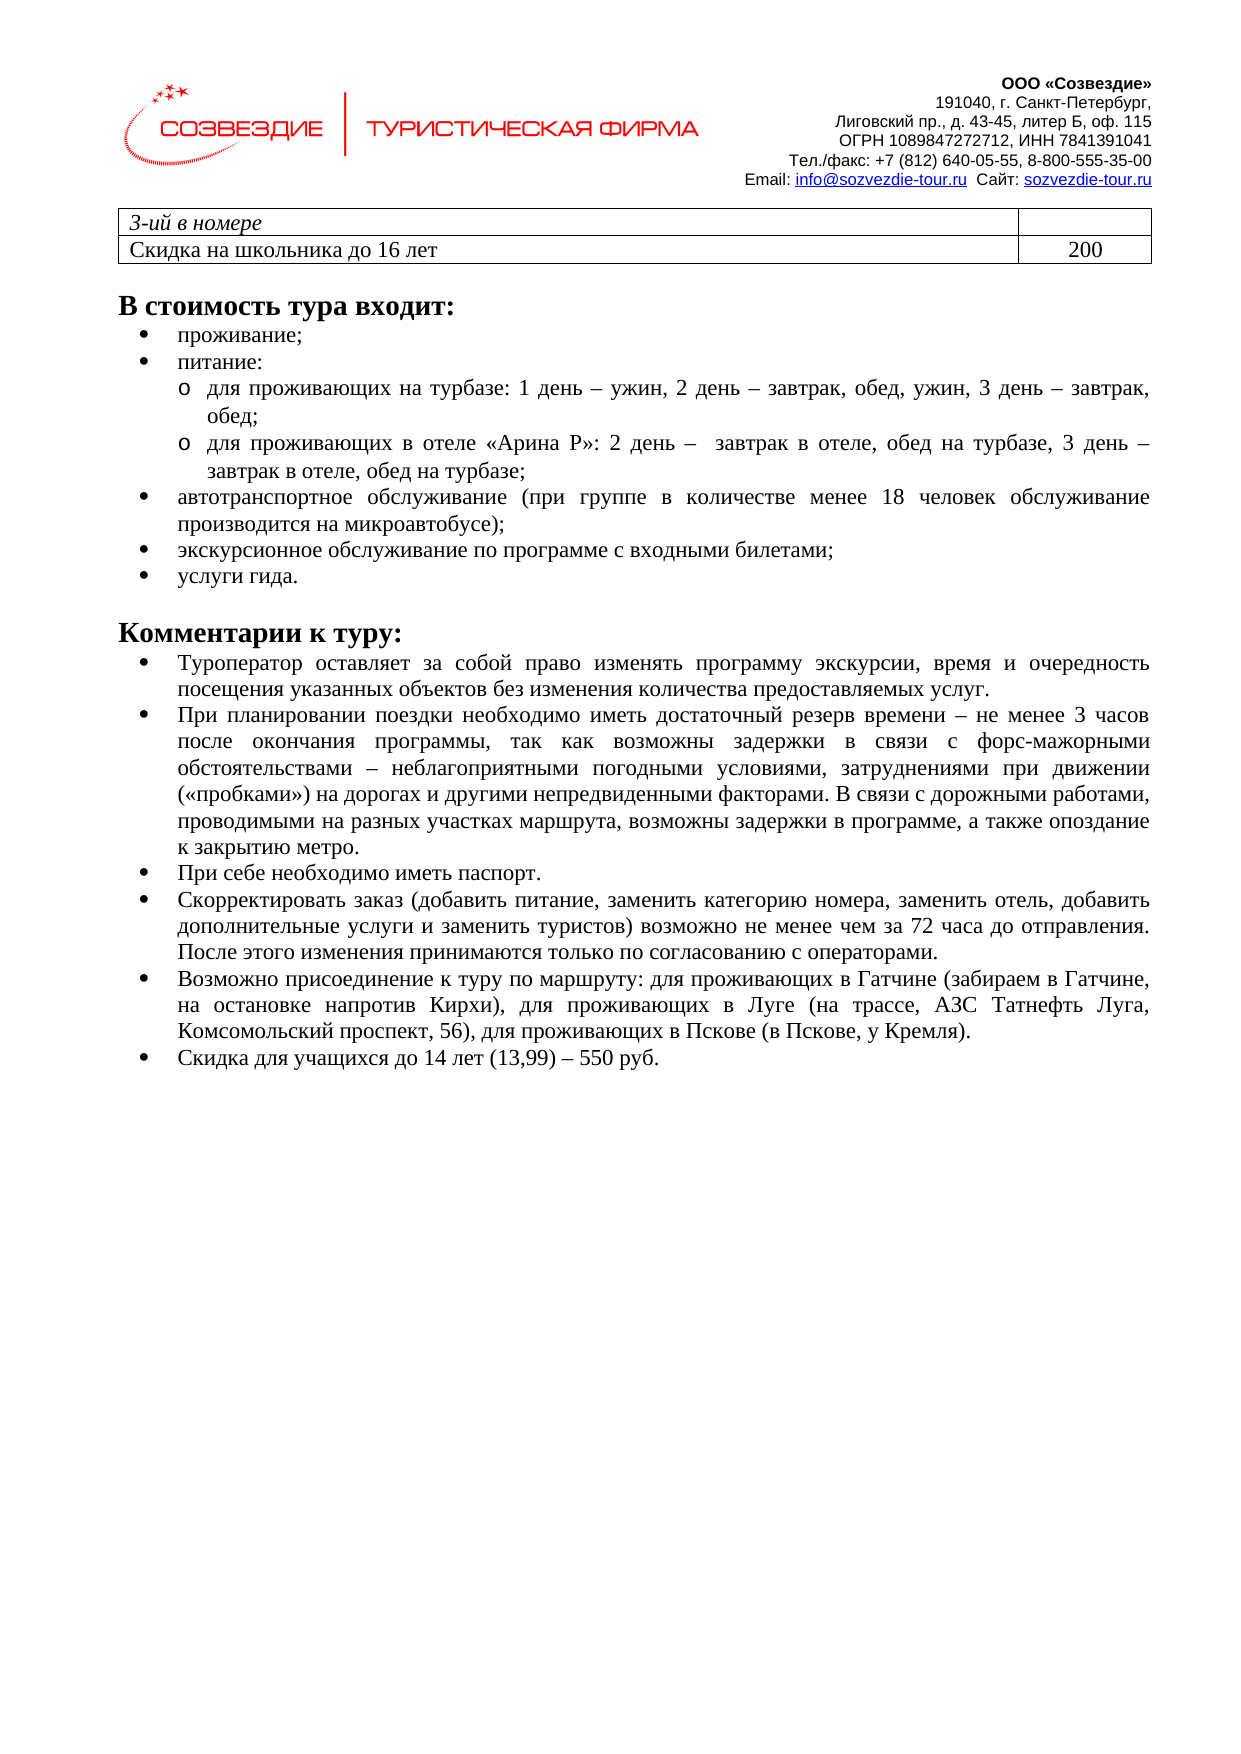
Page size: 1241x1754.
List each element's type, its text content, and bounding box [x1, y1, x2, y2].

list Возможно присоединение к туру по маршруту: для проживающих в Гатчине (забираем в Гатчине, на остановке напротив Кирхи), для проживающих в Луге (на трассе, АЗС Татнефть Луга, Комсомольский проспект, 56), для проживающих в Пскове (в Пскове, у Кремля). [140, 965, 1152, 1044]
picture [105, 79, 732, 169]
list автотранспортное обслуживание (при группе в количестве менее 18 человек обслуживание производится на микроавтобусе); [140, 483, 1152, 536]
list для проживающих в отеле «Арина Р»: 2 день – завтрак в отеле, обед на турбазе, 3 день – завтрак в отеле, обед на турбазе; [177, 429, 1152, 483]
list Скорректировать заказ (добавить питание, заменить категорию номера, заменить отель, добавить дополнительные услуги и заменить туристов) возможно не менее чем за 72 часа до отправления. После этого изменения принимаются только по согласованию с операторами. [140, 886, 1152, 965]
list проживание; [140, 321, 1152, 348]
text В стоимость тура входит: [118, 288, 1181, 321]
text Комментарии к туру: [118, 615, 1152, 648]
table_cell [1019, 209, 1151, 235]
list При себе необходимо иметь паспорт. [140, 859, 1152, 886]
list Туроператор оставляет за собой право изменять программу экскурсии, время и очередность посещения указанных объектов без изменения количества предоставляемых услуг. [140, 648, 1152, 701]
table_cell 200 [1019, 236, 1151, 263]
table_cell 3-ий в номере [119, 209, 1018, 235]
list экскурсионное обслуживание по программе с входными билетами; [140, 536, 1152, 562]
list Скидка для учащихся до 14 лет (13,99) – 550 руб. [140, 1044, 1152, 1070]
list для проживающих на турбазе: 1 день – ужин, 2 день – завтрак, обед, ужин, 3 день – завтрак, обед; [177, 374, 1152, 429]
table_cell Скидка на школьника до 16 лет [119, 236, 1018, 263]
list питание: [140, 348, 1152, 374]
list При планировании поездки необходимо иметь достаточный резерв времени – не менее 3 часов после окончания программы, так как возможны задержки в связи с форс-мажорными обстоятельствами – неблагоприятными погодными условиями, затруднениями при движении («пробками») на дорогах и другими непредвиденными факторами. В связи с дорожными работами, проводимыми на разных участках маршрута, возможны задержки в программе, а также опоздание к закрытию метро. [140, 701, 1152, 859]
list услуги гида. [140, 562, 1152, 589]
